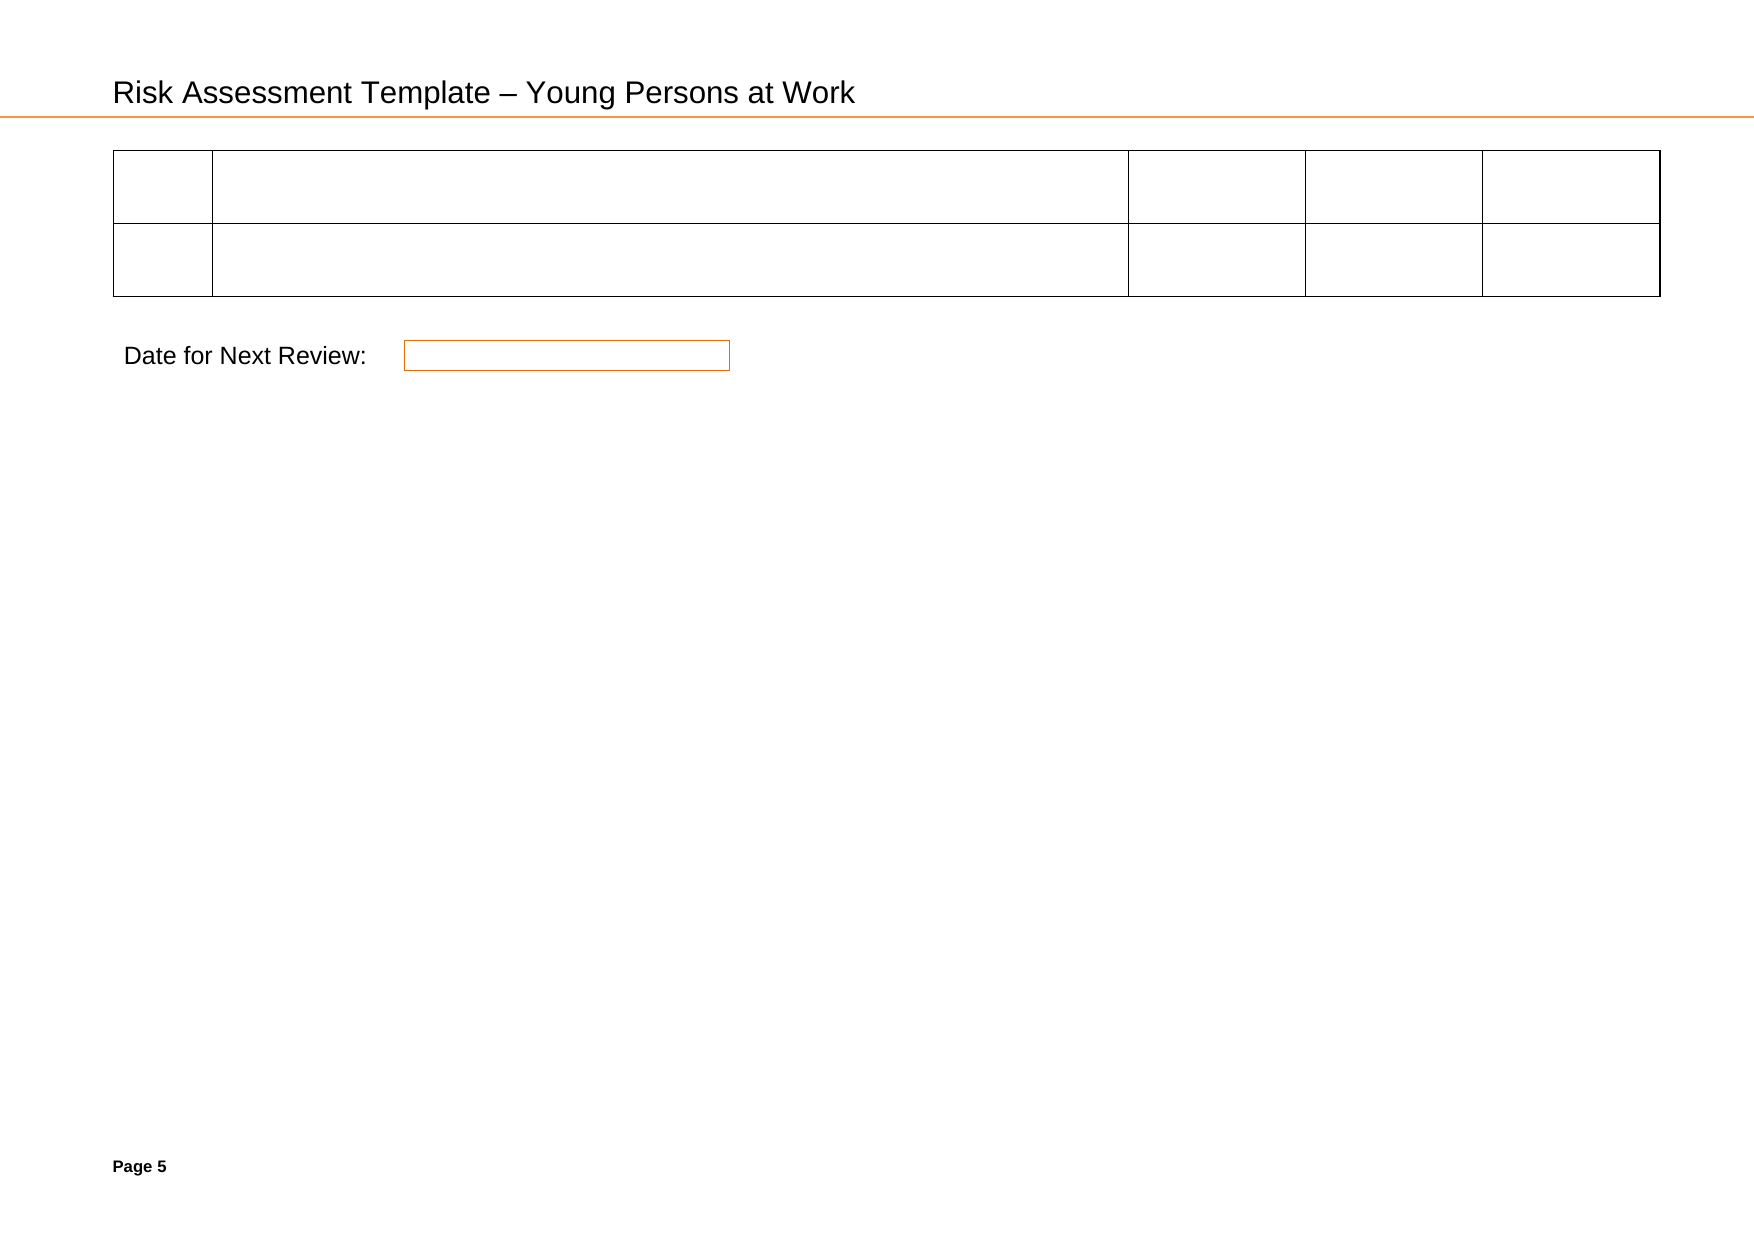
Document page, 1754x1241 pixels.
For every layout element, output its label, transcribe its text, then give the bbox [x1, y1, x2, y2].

table_cell [1483, 224, 1659, 296]
table_cell [114, 224, 212, 296]
table_cell [114, 151, 212, 223]
table_cell [213, 151, 1128, 223]
table_cell [213, 224, 1128, 296]
table_cell [1129, 224, 1305, 296]
table_cell [1483, 151, 1659, 223]
table_header [405, 341, 729, 370]
table_cell [1306, 151, 1482, 223]
table_cell [1129, 151, 1305, 223]
table_header Date for Next Review: [113, 340, 404, 370]
table_cell [1306, 224, 1482, 296]
